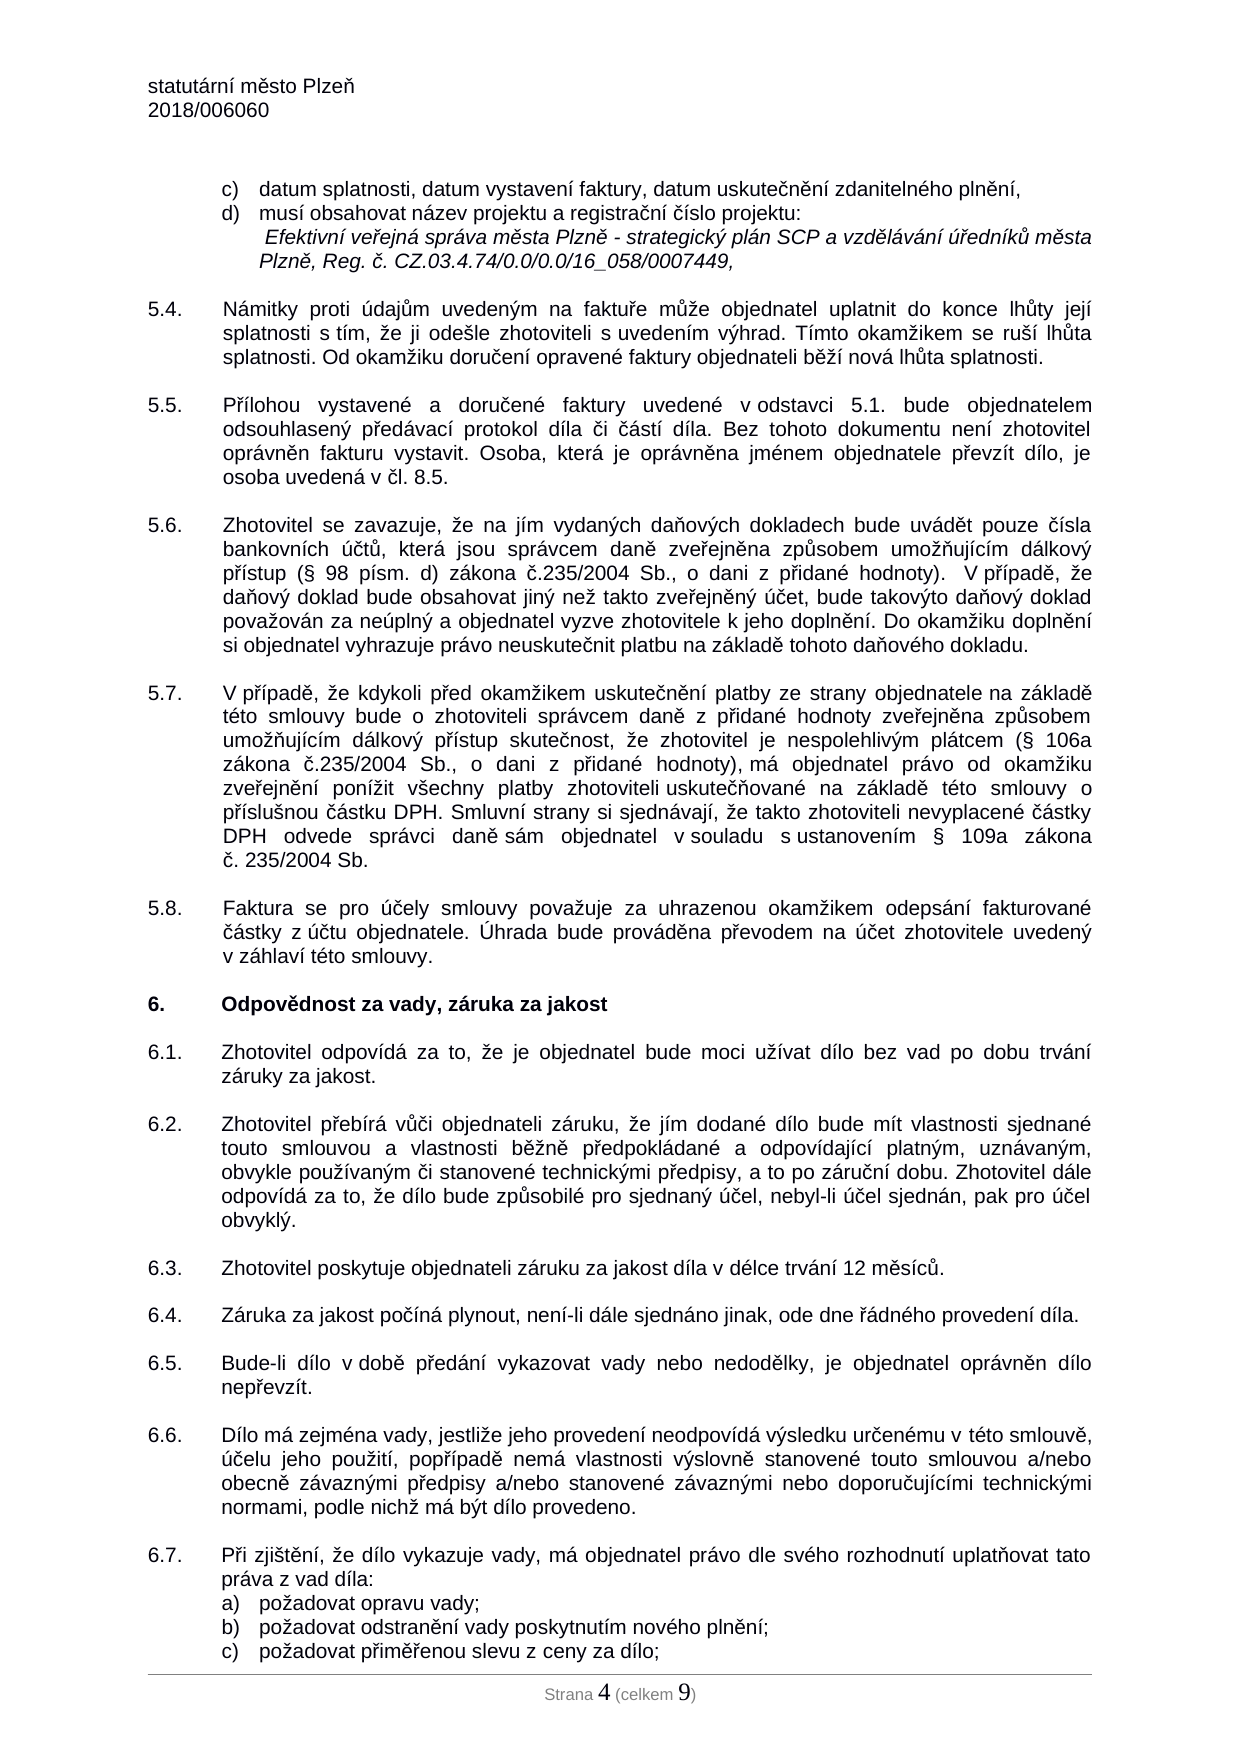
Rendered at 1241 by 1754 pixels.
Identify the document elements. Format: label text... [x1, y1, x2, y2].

list Přílohou vystavené a doručené faktury uvedené v odstavci 5.1. bude objednatelem odsouhlasený předávací protokol díla či částí díla. Bez tohoto dokumentu není zhotovitel oprávněn fakturu vystavit. Osoba, která je oprávněna jménem objednatele převzít dílo, je osoba uvedená v čl. 8.5. [148, 393, 1092, 489]
list Námitky proti údajům uvedeným na faktuře může objednatel uplatnit do konce lhůty její splatnosti s tím, že ji odešle zhotoviteli s uvedením výhrad. Tímto okamžikem se ruší lhůta splatnosti. Od okamžiku doručení opravené faktury objednateli běží nová lhůta splatnosti. [148, 297, 1092, 369]
list musí obsahovat název projektu a registrační číslo projektu: [221, 201, 1092, 225]
list Při zjištění, že dílo vykazuje vady, má objednatel právo dle svého rozhodnutí uplatňovat tato práva z vad díla: [148, 1543, 1092, 1591]
list V případě, že kdykoli před okamžikem uskutečnění platby ze strany objednatele na základě této smlouvy bude o zhotoviteli správcem daně z přidané hodnoty zveřejněna způsobem umožňujícím dálkový přístup skutečnost, že zhotovitel je nespolehlivým plátcem (§ 106a zákona č.235/2004 Sb., o dani z přidané hodnoty), má objednatel právo od okamžiku zveřejnění ponížit všechny platby zhotoviteli uskutečňované na základě této smlouvy o příslušnou částku DPH. Smluvní strany si sjednávají, že takto zhotoviteli nevyplacené částky DPH odvede správci daně sám objednatel v souladu s ustanovením § 109a zákona č. 235/2004 Sb. [148, 680, 1092, 872]
list požadovat přiměřenou slevu z ceny za dílo; [221, 1639, 1092, 1663]
list Záruka za jakost počíná plynout, není-li dále sjednáno jinak, ode dne řádného provedení díla. [148, 1303, 1092, 1327]
list Faktura se pro účely smlouvy považuje za uhrazenou okamžikem odepsání fakturované částky z účtu objednatele. Úhrada bude prováděna převodem na účet zhotovitele uvedený v záhlaví této smlouvy. [148, 896, 1092, 968]
list Odpovědnost za vady, záruka za jakost [148, 992, 1092, 1016]
list Zhotovitel přebírá vůči objednateli záruku, že jím dodané dílo bude mít vlastnosti sjednané touto smlouvou a vlastnosti běžně předpokládané a odpovídající platným, uznávaným, obvykle používaným či stanovené technickými předpisy, a to po záruční dobu. Zhotovitel dále odpovídá za to, že dílo bude způsobilé pro sjednaný účel, nebyl-li účel sjednán, pak pro účel obvyklý. [148, 1112, 1092, 1231]
list Zhotovitel se zavazuje, že na jím vydaných daňových dokladech bude uvádět pouze čísla bankovních účtů, která jsou správcem daně zveřejněna způsobem umožňujícím dálkový přístup (§ 98 písm. d) zákona č.235/2004 Sb., o dani z přidané hodnoty). V případě, že daňový doklad bude obsahovat jiný než takto zveřejněný účet, bude takovýto daňový doklad považován za neúplný a objednatel vyzve zhotovitele k jeho doplnění. Do okamžiku doplnění si objednatel vyhrazuje právo neuskutečnit platbu na základě tohoto daňového dokladu. [148, 513, 1092, 656]
list požadovat opravu vady; [221, 1591, 1092, 1615]
list Dílo má zejména vady, jestliže jeho provedení neodpovídá výsledku určenému v této smlouvě, účelu jeho použití, popřípadě nemá vlastnosti výslovně stanovené touto smlouvou a/nebo obecně závaznými předpisy a/nebo stanovené závaznými nebo doporučujícími technickými normami, podle nichž má být dílo provedeno. [148, 1423, 1092, 1519]
list Zhotovitel poskytuje objednateli záruku za jakost díla v délce trvání 12 měsíců. [148, 1255, 1092, 1279]
list Zhotovitel odpovídá za to, že je objednatel bude moci užívat dílo bez vad po dobu trvání záruky za jakost. [148, 1040, 1092, 1088]
list datum splatnosti, datum vystavení faktury, datum uskutečnění zdanitelného plnění, [221, 177, 1092, 201]
list Bude-li dílo v době předání vykazovat vady nebo nedodělky, je objednatel oprávněn dílo nepřevzít. [148, 1351, 1092, 1399]
text Efektivní veřejná správa města Plzně - strategický plán SCP a vzdělávání úředníků města Plzně, Reg. č. CZ.03.4.74/0.0/0.0/16_058/0007449, [259, 225, 1092, 273]
list požadovat odstranění vady poskytnutím nového plnění; [221, 1615, 1092, 1639]
